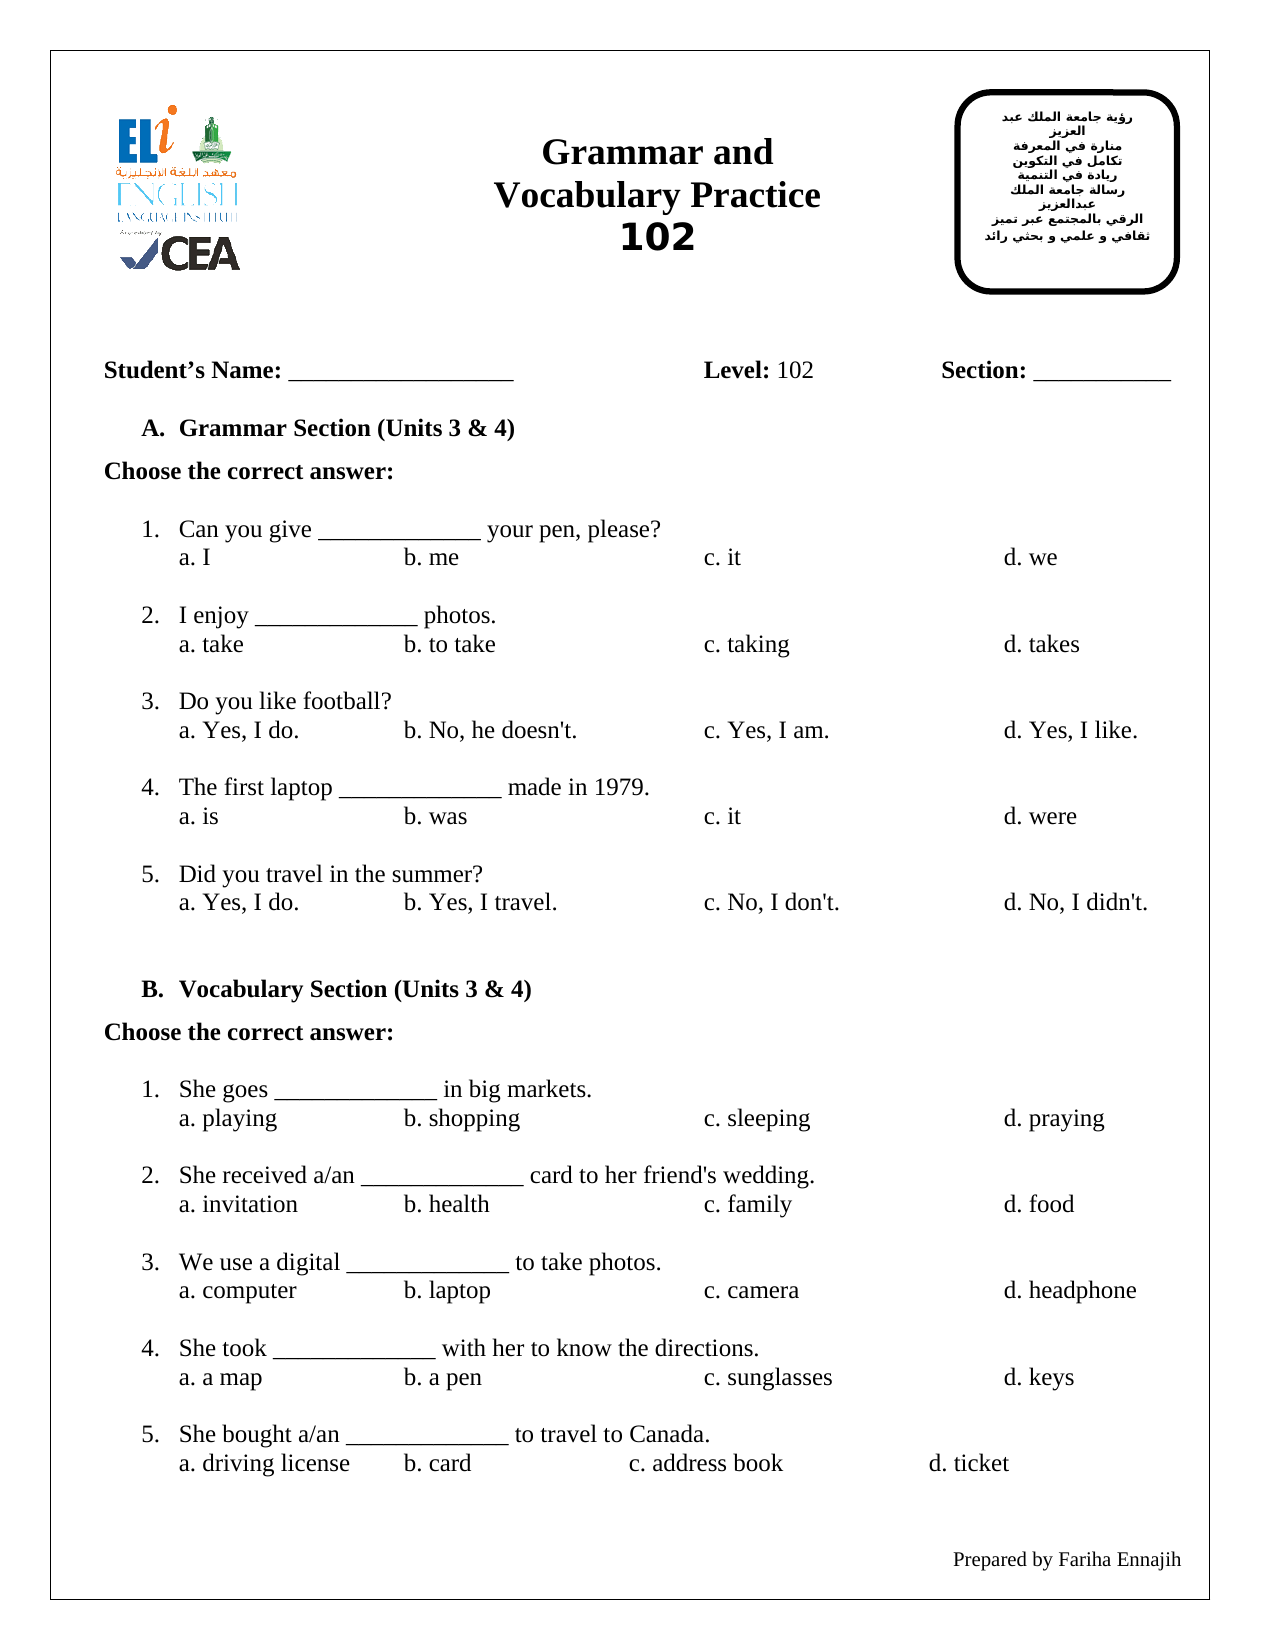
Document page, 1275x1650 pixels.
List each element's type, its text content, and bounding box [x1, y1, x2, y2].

text Choose the correct answer: [103, 456, 1181, 485]
list Grammar Section (Units 3 & 4) [141, 413, 1181, 442]
picture [103, 103, 255, 274]
list We use a digital _____________ to take photos. [141, 1247, 1181, 1276]
list a. take b. to take c. taking d. takes [178, 629, 1181, 657]
list Do you like football? [141, 686, 1181, 715]
list I enjoy _____________ photos. [141, 600, 1181, 629]
list a. invitation b. health c. family d. food [178, 1189, 1181, 1218]
list She goes _____________ in big markets. [141, 1074, 1181, 1103]
list a. computer b. laptop c. camera d. headphone [178, 1276, 1181, 1304]
list a. is b. was c. it d. were [178, 801, 1181, 830]
list a. playing b. shopping c. sleeping d. praying [178, 1103, 1181, 1132]
list a. a map b. a pen c. sunglasses d. keys [178, 1362, 1181, 1391]
text Student’s Name: __________________ Level: 102 Section: ___________ [103, 356, 1181, 384]
list She received a/an _____________ card to her friend's wedding. [141, 1161, 1181, 1189]
list She bought a/an _____________ to travel to Canada. [141, 1419, 1181, 1448]
list Did you travel in the summer? [141, 859, 1181, 887]
list Vocabulary Section (Units 3 & 4) [141, 974, 1181, 1002]
list The first laptop _____________ made in 1979. [141, 772, 1181, 801]
text Choose the correct answer: [103, 1017, 1181, 1046]
list Can you give _____________ your pen, please? [141, 514, 1181, 542]
list She took _____________ with her to know the directions. [141, 1333, 1181, 1362]
list a. driving license b. card c. address book d. ticket [178, 1448, 1181, 1477]
list a. Yes, I do. b. No, he doesn't. c. Yes, I am. d. Yes, I like. [178, 715, 1181, 744]
list a. Yes, I do. b. Yes, I travel. c. No, I don't. d. No, I didn't. [178, 887, 1181, 916]
list a. I b. me c. it d. we [178, 542, 1181, 571]
